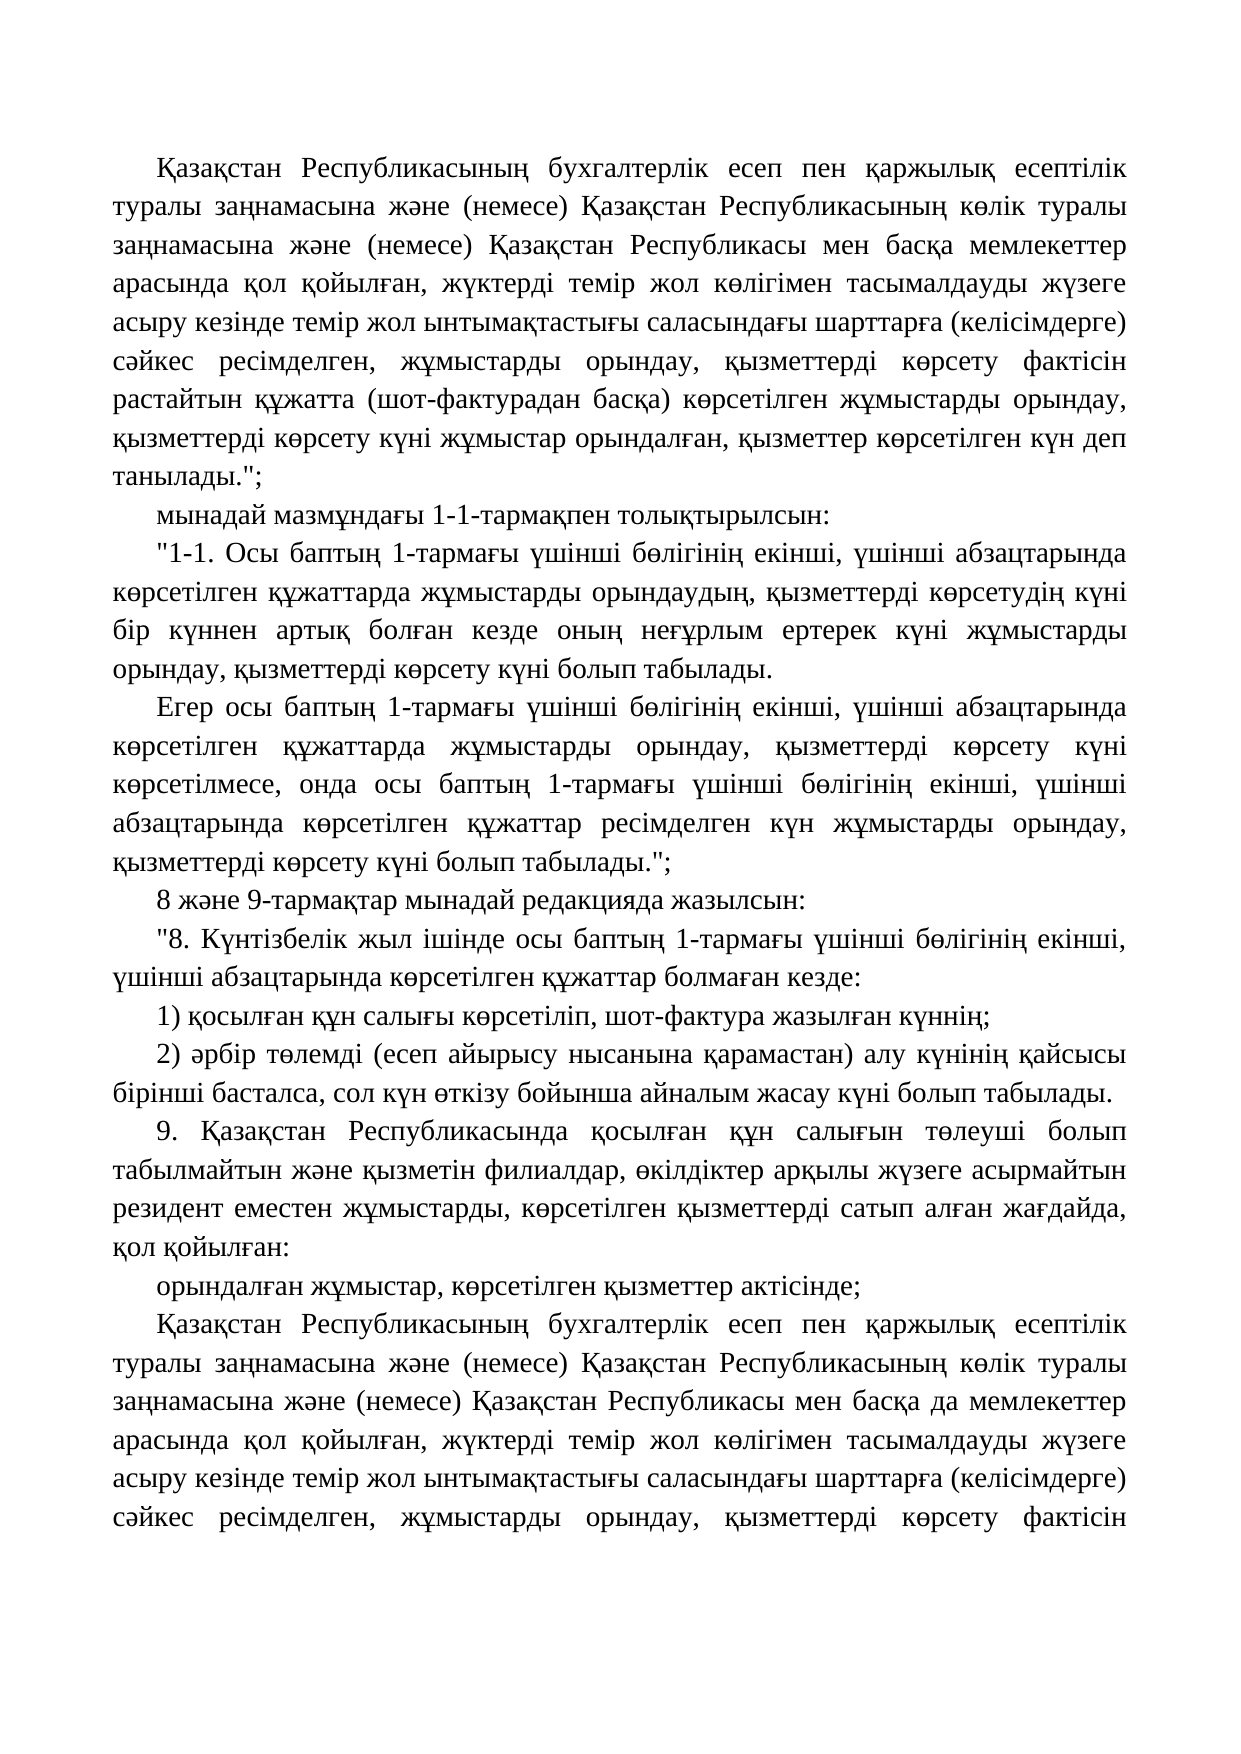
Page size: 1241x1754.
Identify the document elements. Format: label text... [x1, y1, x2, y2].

text орындалған жұмыстар, көрсетілген қызметтер актісінде; [112, 1268, 1128, 1301]
text мынадай мазмұндағы 1-1-тармақпен толықтырылсын: [112, 497, 1128, 530]
text 8 және 9-тармақтар мынадай редакцияда жазылсын: [112, 882, 1128, 916]
text 1) қосылған құн салығы көрсетiлiп, шот-фактура жазылған күннің; [112, 998, 1128, 1031]
text "1-1. Осы баптың 1-тармағы үшінші бөлігінің екінші, үшінші абзацтарында көрсетілген құжаттарда жұмыстарды орындаудың, қызметтерді көрсетудің күні бір күннен артық болған кезде оның неғұрлым ертерек күні жұмыстарды орындау, қызметтерді көрсету күні болып табылады. [112, 535, 1128, 684]
text Егер осы баптың 1-тармағы үшінші бөлігінің екінші, үшінші абзацтарында көрсетілген құжаттарда жұмыстарды орындау, қызметтерді көрсету күні көрсетілмесе, онда осы баптың 1-тармағы үшінші бөлігінің екінші, үшінші абзацтарында көрсетілген құжаттар ресімделген күн жұмыстарды орындау, қызметтерді көрсету күні болып табылады."; [112, 689, 1128, 877]
text Қазақстан Республикасының бухгалтерлік есеп пен қаржылық есептілік туралы заңнамасына және (немесе) Қазақстан Республикасының көлік туралы заңнамасына және (немесе) Қазақстан Республикасы мен басқа мемлекеттер арасында қол қойылған, жүктерді темір жол көлігімен тасымалдауды жүзеге асыру кезінде темір жол ынтымақтастығы саласындағы шарттарға (келісімдерге) сәйкес ресімделген, жұмыстарды орындау, қызметтерді көрсету фактісін растайтын құжатта (шот-фактурадан басқа) көрсетілген жұмыстарды орындау, қызметтерді көрсету күні жұмыстар орындалған, қызметтер көрсетілген күн деп танылады."; [112, 150, 1128, 492]
text 2) әрбiр төлемдi (есеп айырысу нысанына қарамастан) алу күнiнің қайсысы бiрiншi басталса, сол күн өткізу бойынша айналым жасау күні болып табылады. [112, 1036, 1128, 1108]
text 9. Қазақстан Республикасында қосылған құн салығын төлеушi болып табылмайтын және қызметiн филиалдар, өкiлдiктер арқылы жүзеге асырмайтын резидент еместен жұмыстарды, көрсетілген қызметтерді сатып алған жағдайда, қол қойылған: [112, 1113, 1128, 1263]
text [112, 1306, 1128, 1532]
text "8. Күнтізбелік жыл ішінде осы баптың 1-тармағы үшінші бөлігінің екінші, үшінші абзацтарында көрсетілген құжаттар болмаған кезде: [112, 921, 1128, 993]
